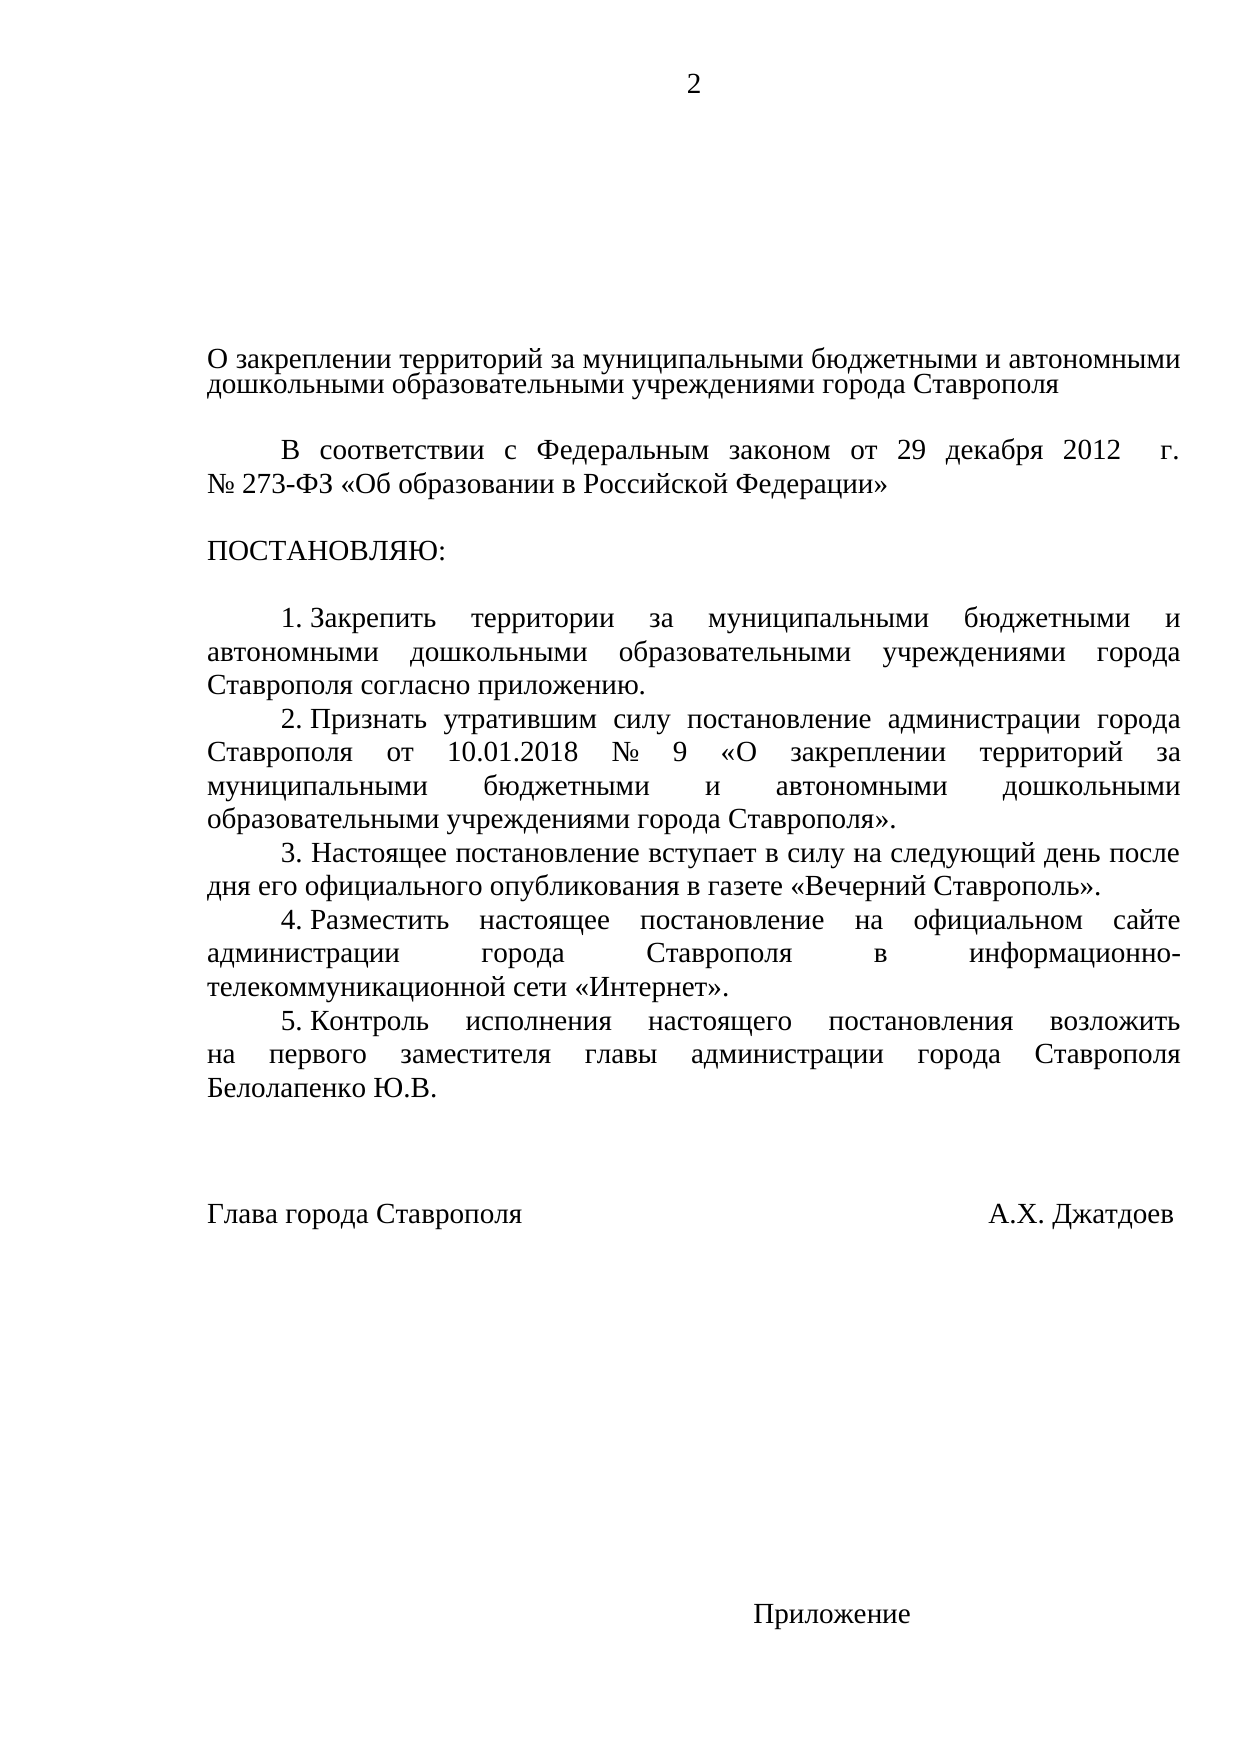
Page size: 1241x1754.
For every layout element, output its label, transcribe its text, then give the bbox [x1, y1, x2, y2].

text 4. Разместить настоящее постановление на официальном сайте администрации города Ставрополя в информационно- телекоммуникационной сети «Интернет». [207, 902, 1181, 1003]
text 3. Настоящее постановление вступает в силу на следующий день после дня его официального опубликования в газете «Вечерний Ставрополь». [207, 835, 1181, 902]
text 2. Признать утратившим силу постановление администрации города Ставрополя от 10.01.2018 № 9 «О закреплении территорий за муниципальными бюджетными и автономными дошкольными образовательными учреждениями города Ставрополя». [207, 701, 1181, 835]
text 5. Контроль исполнения настоящего постановления возложить на первого заместителя главы администрации города Ставрополя Белолапенко Ю.В. [207, 1003, 1181, 1103]
text Приложение [753, 1604, 1181, 1629]
text ПОСТАНОВЛЯЮ: [207, 533, 1181, 567]
text В соответствии с Федеральным законом от 29 декабря 2012 г. № 273-ФЗ «Об образовании в Российской Федерации» [207, 432, 1181, 499]
text 1. Закрепить территории за муниципальными бюджетными и автономными дошкольными образовательными учреждениями города Ставрополя согласно приложению. [207, 600, 1181, 701]
text Глава города Ставрополя А.Х. Джатдоев [207, 1204, 1059, 1229]
text Глава города Ставрополя А.Х. Джатдоев [1069, 1204, 1181, 1229]
text О закреплении территорий за муниципальными бюджетными и автономными дошкольными образовательными учреждениями города Ставрополя [207, 349, 1181, 399]
